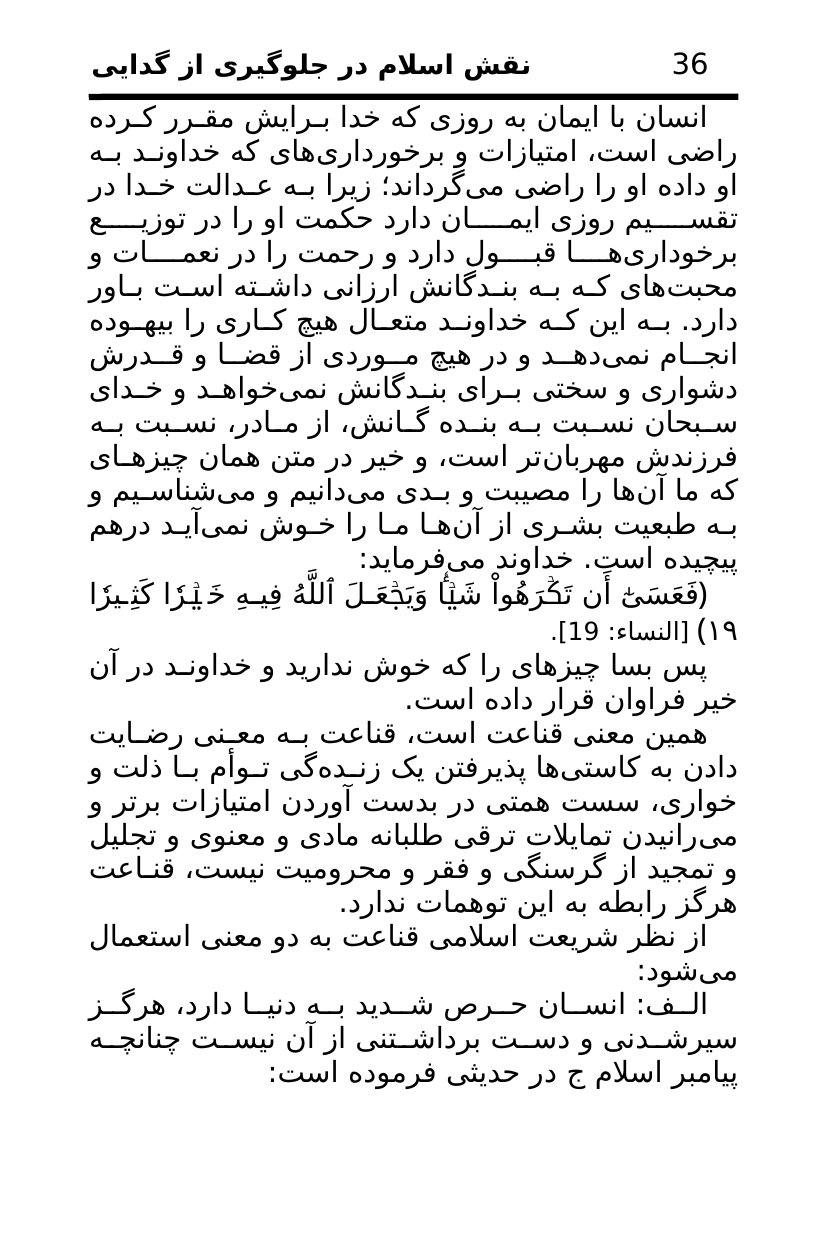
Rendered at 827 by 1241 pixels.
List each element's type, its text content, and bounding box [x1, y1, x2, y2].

text انسان با ایمان به روزی که خدا برایش مقرر کرده راضی است، امتیازات و برخورداری‌های که خداوند به او داده او را راضی می‌گرداند؛ زیرا به عدالت خدا در تقسیم روزی ایمان دارد حکمت او را در توزیع برخوداری‌ها قبول دارد و رحمت را در نعمات و محبت‌های که به بندگانش ارزانی داشته است باور دارد. به این که خداوند متعال هیچ کاری را بیهوده انجام نمی‌دهد و در هیچ موردی از قضا و قدرش دشواری و سختی برای بندگانش نمی‌خواهد و خدای سبحان نسبت به بنده گانش، از مادر، نسبت به فرزندش مهربان‌تر است، و خیر در متن همان چیزهای که ما آن‌ها را مصیبت و بدی می‌دانیم و می‌شناسیم و به طبعیت بشری از آن‌ها ما را خوش نمی‌آید درهم پیچیده است. خداوند می‌فرماید: [89, 100, 738, 575]
text همین معنی قناعت است، قناعت به معنی رضایت دادن به کاستی‌ها پذیرفتن یک زنده‌گی توأم با ذلت و خواری، سست همتی در بدست آوردن امتیازات برتر و می‌رانیدن تمایلات ترقی طلبانه مادی و معنوی و تجلیل و تمجید از گرسنگی و فقر و محرومیت نیست، قناعت هرگز رابطه به این توهمات ندارد. [89, 716, 738, 920]
text ﴿فَعَسَىٰٓ أَن تَكۡرَهُواْ شَيۡ‍ٔٗا وَيَجۡعَلَ ٱللَّهُ فِيهِ خَيۡرٗا كَثِيرٗا ١٩﴾ [النساء: 19]. [89, 575, 738, 648]
text الف: انسان حرص شدید به دنیا دارد، هرگز سیرشدنی و دست برداشتنی از آن نیست چنانچه پیامبر اسلام ج در حدیثی فرموده است: [89, 988, 738, 1089]
text پس بسا چیزهای را که خوش ندارید و خداوند در آن خیر فراوان قرار داده است. [89, 648, 738, 716]
text از نظر شریعت اسلامی قناعت به دو معنی استعمال می‌شود:‌ [89, 920, 738, 988]
